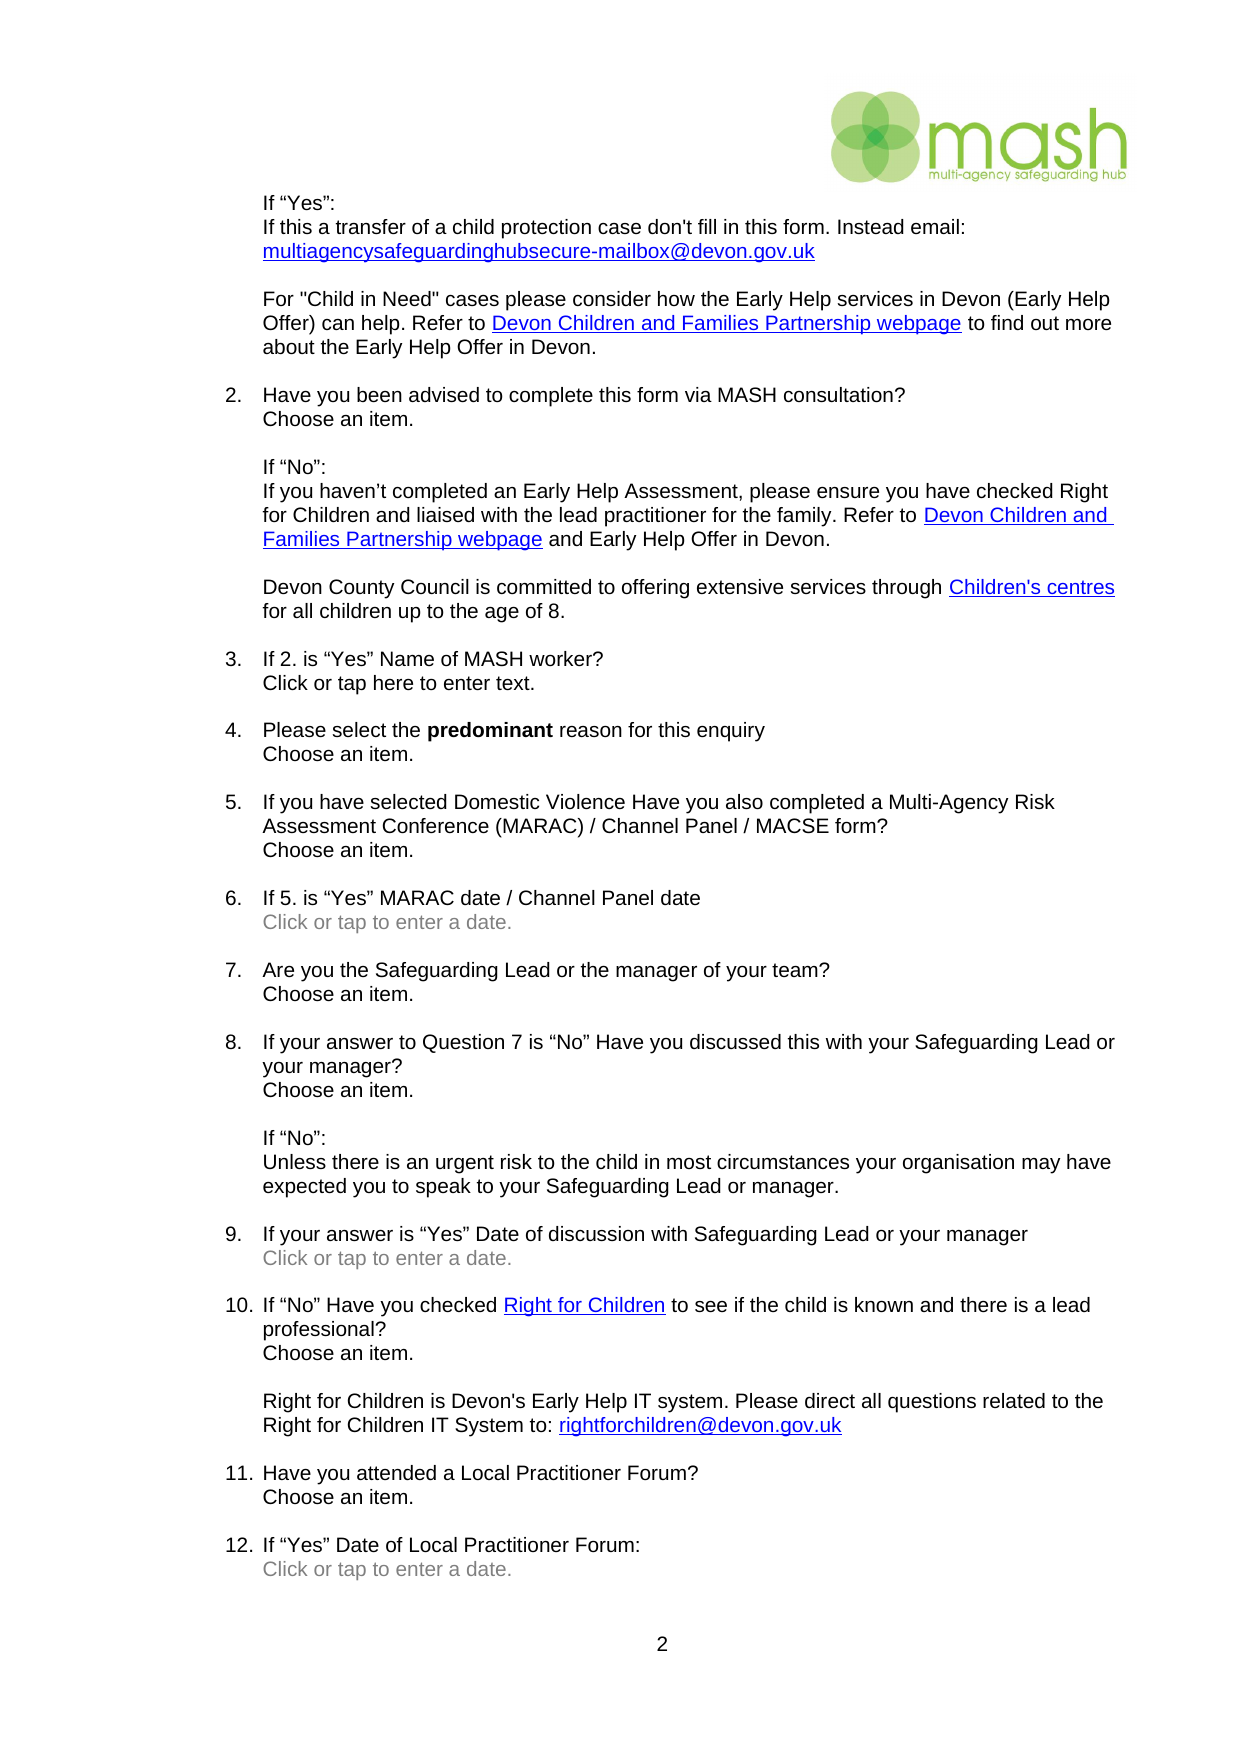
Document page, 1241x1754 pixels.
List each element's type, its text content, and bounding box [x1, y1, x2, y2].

list For "Child in Need" cases please consider how the Early Help services in Devon (Early Help Offer) can help. Refer to Devon Children and Families Partnership webpage to find out more about the Early Help Offer in Devon. [262, 287, 1137, 359]
list If 2. is “Yes” Name of MASH worker? [225, 646, 1137, 670]
list Unless there is an urgent risk to the child in most circumstances your organisation may have expected you to speak to your Safeguarding Lead or manager. [262, 1149, 1137, 1197]
list Are you the Safeguarding Lead or the manager of your team? [225, 958, 1137, 982]
list If “No”: [262, 1126, 1137, 1149]
list If “Yes” Date of Local Practitioner Forum: [225, 1533, 1137, 1557]
list Have you attended a Local Practitioner Forum? [225, 1461, 1137, 1485]
list If “No”: [262, 455, 1137, 479]
list If 5. is “Yes” MARAC date / Channel Panel date [225, 886, 1137, 910]
list If “No” Have you checked Right for Children to see if the child is known and there is a lead professional? [225, 1293, 1137, 1341]
list Please select the predominant reason for this enquiry [225, 718, 1137, 742]
list If “Yes”: [262, 191, 1137, 215]
list If you haven’t completed an Early Help Assessment, please ensure you have checked Right for Children and liaised with the lead practitioner for the family. Refer to Devon Children and Families Partnership webpage and Early Help Offer in Devon. [262, 479, 1137, 551]
list If this a transfer of a child protection case don't fill in this form. Instead email: multiagencysafeguardinghubsecure-mailbox@devon.gov.uk [262, 215, 1137, 263]
picture [824, 73, 1138, 192]
list If your answer to Question 7 is “No” Have you discussed this with your Safeguarding Lead or your manager? [225, 1030, 1137, 1078]
list Devon County Council is committed to offering extensive services through Children's centres for all children up to the age of 8. [262, 574, 1137, 622]
list Right for Children is Devon's Early Help IT system. Please direct all questions related to the Right for Children IT System to: rightforchildren@devon.gov.uk [262, 1389, 1137, 1437]
list Have you been advised to complete this form via MASH consultation? [225, 383, 1137, 407]
list If your answer is “Yes” Date of discussion with Safeguarding Lead or your manager [225, 1221, 1137, 1245]
list If you have selected Domestic Violence Have you also completed a Multi-Agency Risk Assessment Conference (MARAC) / Channel Panel / MACSE form? [225, 790, 1137, 838]
